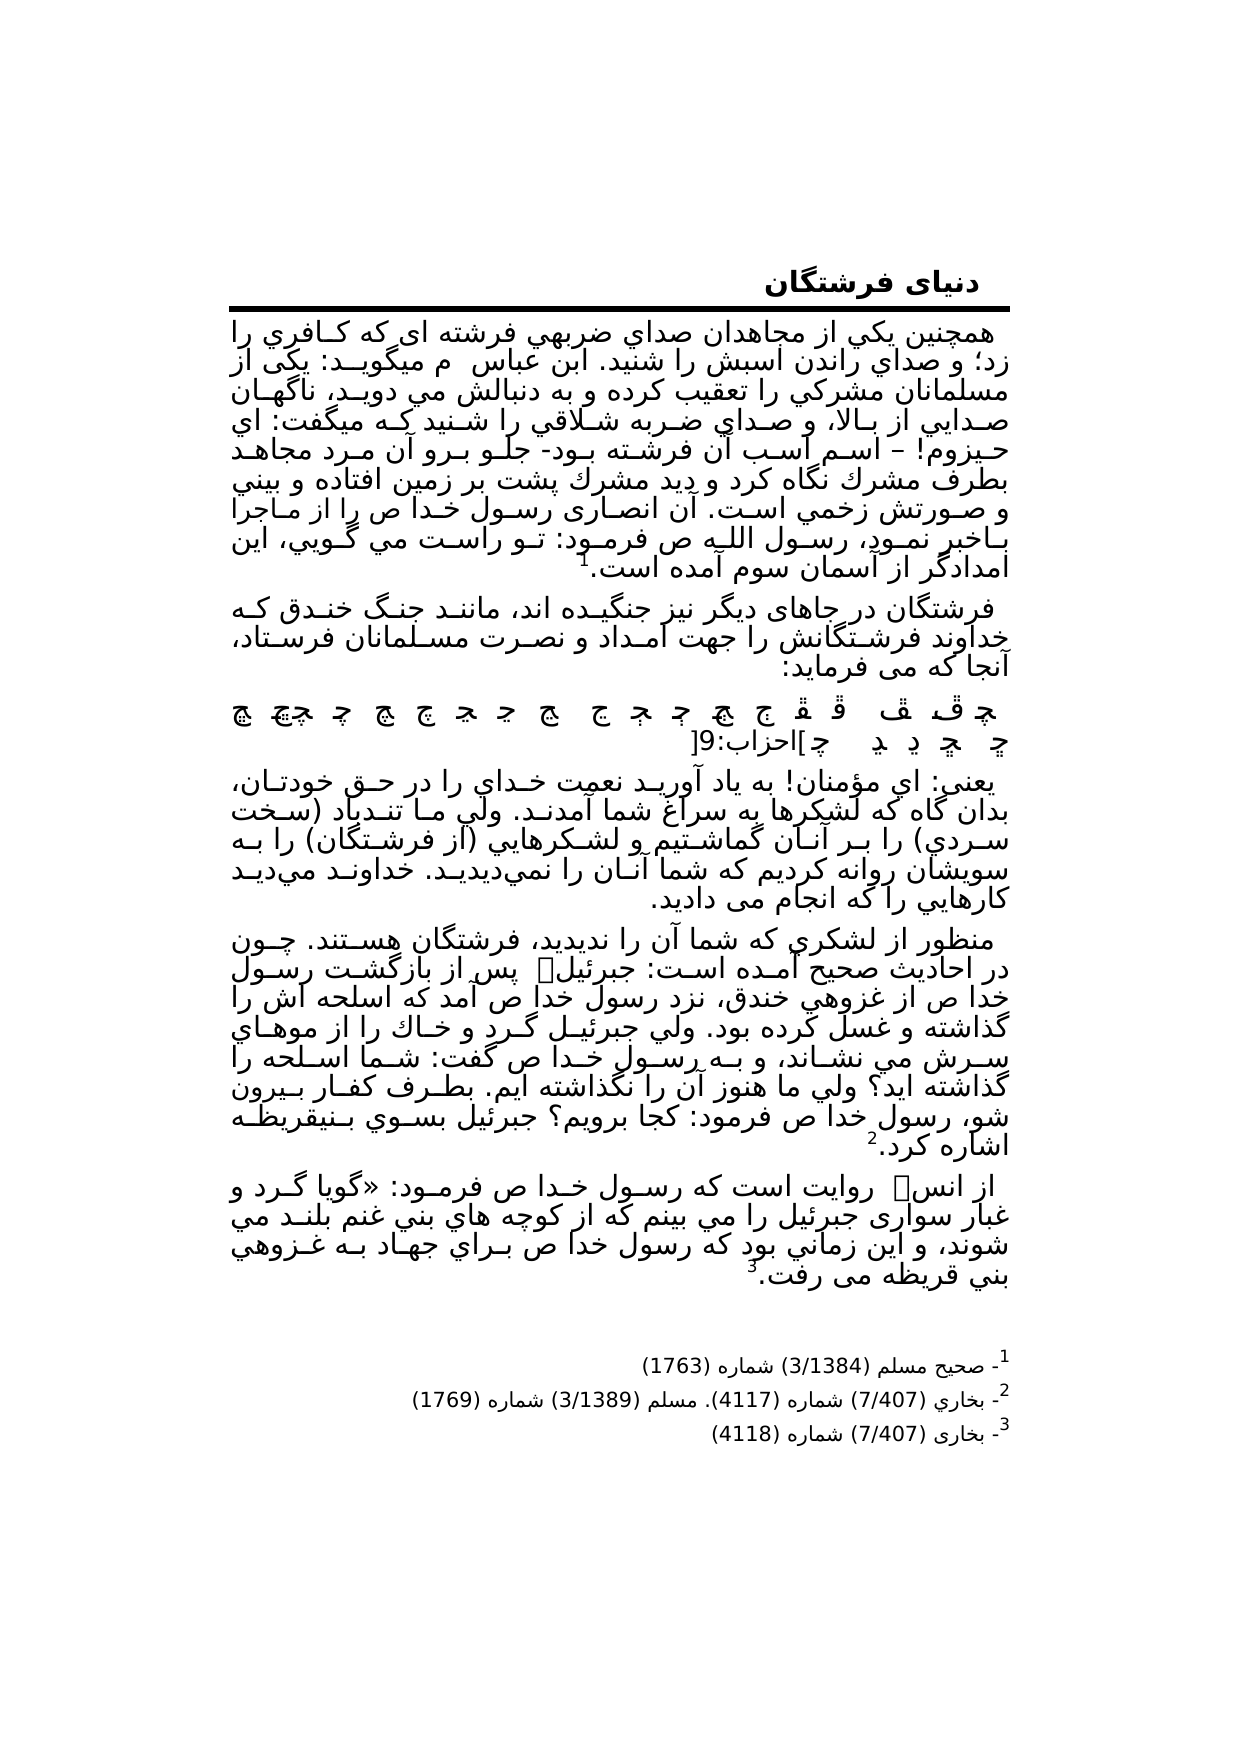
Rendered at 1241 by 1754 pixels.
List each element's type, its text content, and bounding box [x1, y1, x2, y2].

text ﭽ ﭮ ﭯ ﭰ ﭱ ﭲ ﭳ ﭴ ﭵ ﭶ ﭷ ﭸ ﭹ ﭺ ﭻ ﭼ ﭽﭾ ﭿ ﮀ ﮁ ﮂ ﮃ ﭼ ]احزاب:9[ [230, 694, 1010, 757]
text یعنی: اي مؤمنان! به ياد آوريد نعمت خداي را در حق خودتان، بدان گاه كه لشكرها به سراغ شما آمدند. ولي ما تندباد (سخت سردي) را بر آنان گماشتيم و لشكرهایي (از فرشتگان) را به سويشان روانه كرديم كه شما آنان را نمي‌ديديد. خداوند مي‌ديد كارهایي را كه انجام می دادید. [230, 768, 1010, 916]
text از انس روايت است كه رسول خدا ص فرمود: «گویا گرد و غبار سواری جبرئيل را مي بينم كه از كوچه هاي بني غنم بلند مي شوند، و این زماني بود كه رسول خدا ص براي جهاد به غزوهي بني قريظه می رفت. [230, 1173, 1010, 1291]
text همچنین يكي از مجاهدان صداي ضربهي فرشته ای كه كافري را زد؛ و صداي راندن اسبش را شنيد. ابن عباس م میگوید: یکی از مسلمانان مشركي را تعقيب كرده و به دنبالش مي دويد، ناگهان صدايي از بالا، و صداي ضربه شلاقي را شنید که ميگفت: اي حيزوم! – اسم اسب آن فرشته بود- جلو برو آن مرد مجاهد بطرف مشرك نگاه كرد و ديد مشرك پشت بر زمين افتاده و بيني و صورتش زخمي است. آن انصاری رسول خدا ص را از ماجرا باخبر نمود، رسول الله ص فرمود: تو راست مي گويي، اين امدادگر از آسمان سوم آمده است. [230, 318, 1010, 585]
text فرشتگان در جاهای ديگر نيز جنگيده اند، مانند جنگ خندق که خداوند فرشتگانش را جهت امداد و نصرت مسلمانان فرستاد، آنجا که می فرماید: [230, 595, 1010, 684]
text منظور از لشكري كه شما آن را نديديد، فرشتگان هستند. چون در احادیث صحيح آمده است: جبرئيل پس از بازگشت رسول خدا ص از غزوهي خندق، نزد رسول خدا ص آمد كه اسلحه اش را گذاشته و غسل كرده بود. ولي جبرئيل گرد و خاك را از موهاي سرش مي نشاند، و به رسول خدا ص گفت: شما اسلحه را گذاشته ايد؟ ولي ما هنوز آن را نگذاشته ايم. بطرف كفار بیرون شو، رسول خدا ص فرمود: كجا برويم؟ جبرئيل بسوي بنيقريظه اشاره كرد. [230, 926, 1010, 1163]
